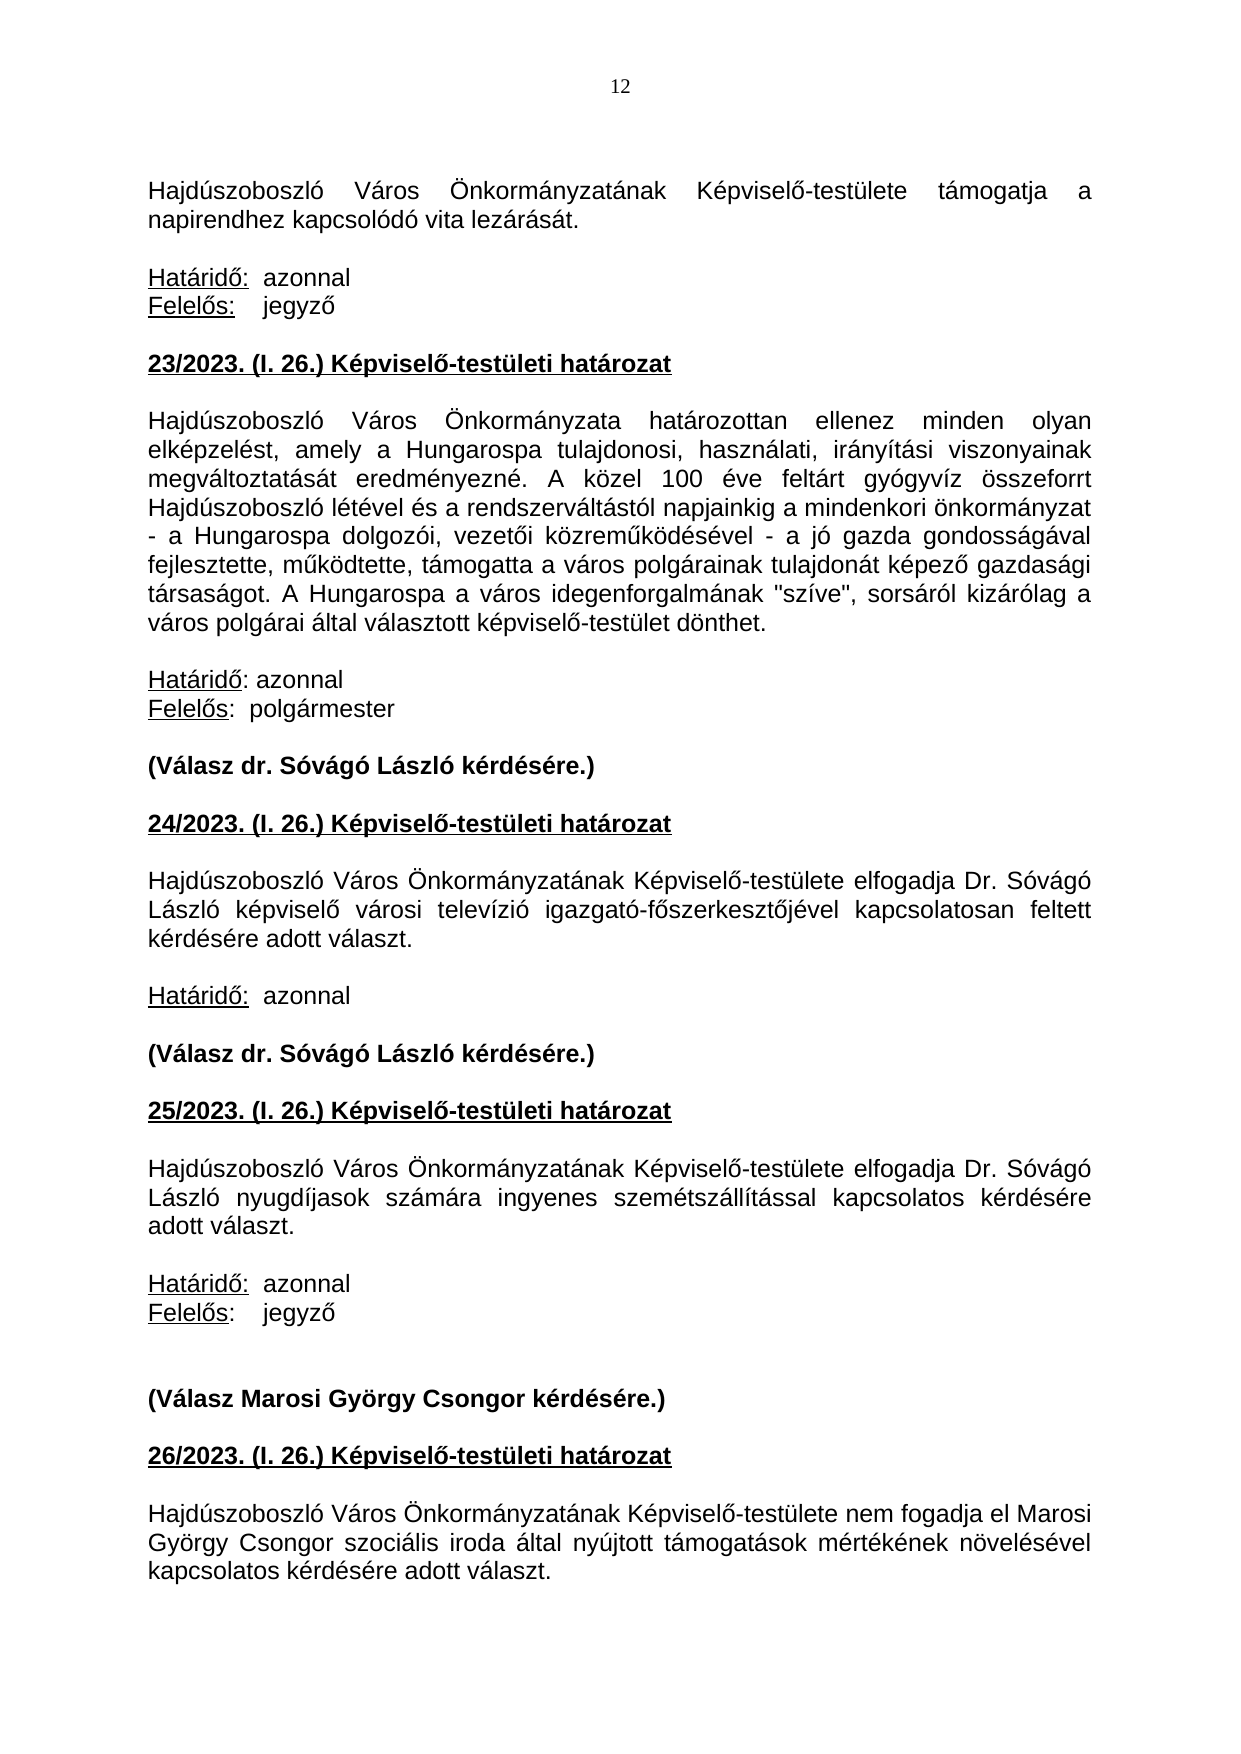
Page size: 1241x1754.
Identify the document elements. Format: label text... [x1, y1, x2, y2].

text Határidő: azonnal [148, 665, 1093, 694]
text Határidő: azonnal [148, 1269, 1093, 1298]
text 26/2023. (I. 26.) Képviselő-testületi határozat [148, 1441, 1093, 1470]
text 25/2023. (I. 26.) Képviselő-testületi határozat [148, 1096, 1093, 1125]
text Hajdúszoboszló Város Önkormányzatának Képviselő-testülete elfogadja Dr. Sóvágó László nyugdíjasok számára ingyenes szemétszállítással kapcsolatos kérdésére adott választ. [148, 1154, 1093, 1240]
text Hajdúszoboszló Város Önkormányzatának Képviselő-testülete nem fogadja el Marosi György Csongor szociális iroda által nyújtott támogatások mértékének növelésével kapcsolatos kérdésére adott választ. [148, 1499, 1093, 1585]
text (Válasz dr. Sóvágó László kérdésére.) [148, 751, 1093, 780]
text Hajdúszoboszló Város Önkormányzatának Képviselő-testülete elfogadja Dr. Sóvágó László képviselő városi televízió igazgató-főszerkesztőjével kapcsolatosan feltett kérdésére adott választ. [148, 866, 1093, 953]
text Felelős: jegyző [148, 1298, 1093, 1326]
text Hajdúszoboszló Város Önkormányzatának Képviselő-testülete támogatja a napirendhez kapcsolódó vita lezárását. [148, 176, 1093, 234]
text Felelős: polgármester [148, 694, 1093, 723]
text 24/2023. (I. 26.) Képviselő-testületi határozat [148, 809, 1093, 838]
text Határidő: azonnal [148, 263, 1093, 291]
text 23/2023. (I. 26.) Képviselő-testületi határozat [148, 349, 1093, 378]
text (Válasz Marosi György Csongor kérdésére.) [148, 1384, 1093, 1413]
text Felelős: jegyző [148, 291, 1093, 320]
text (Válasz dr. Sóvágó László kérdésére.) [148, 1039, 1093, 1068]
text Határidő: azonnal [148, 981, 1093, 1010]
text Hajdúszoboszló Város Önkormányzata határozottan ellenez minden olyan elképzelést, amely a Hungarospa tulajdonosi, használati, irányítási viszonyainak megváltoztatását eredményezné. A közel 100 éve feltárt gyógyvíz összeforrt Hajdúszoboszló létével és a rendszerváltástól napjainkig a mindenkori önkormányzat - a Hungarospa dolgozói, vezetői közreműködésével - a jó gazda gondosságával fejlesztette, működtette, támogatta a város polgárainak tulajdonát képező gazdasági társaságot. A Hungarospa a város idegenforgalmának "szíve", sorsáról kizárólag a város polgárai által választott képviselő-testület dönthet. [148, 406, 1093, 636]
